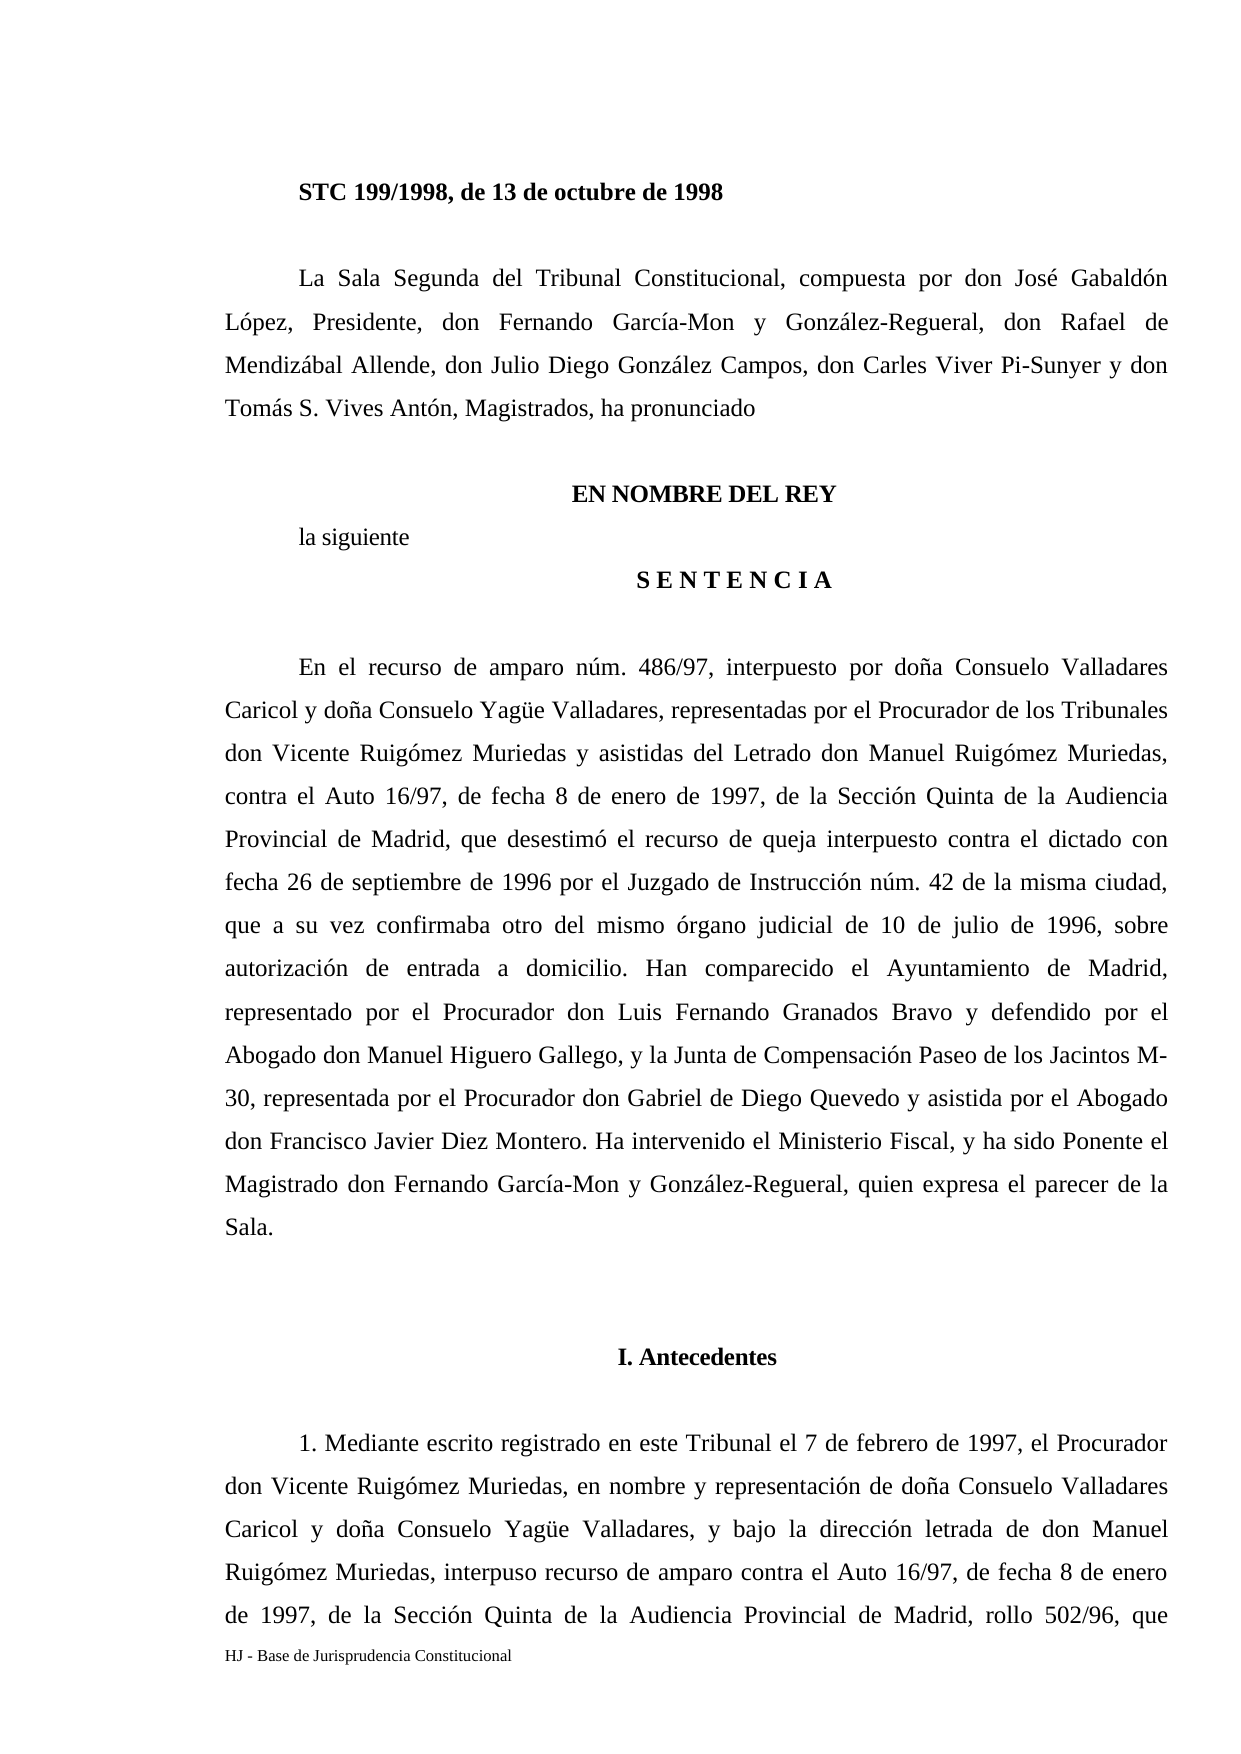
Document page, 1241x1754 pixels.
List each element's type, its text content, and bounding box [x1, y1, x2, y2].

text EN NOMBRE DEL REY [224, 479, 1110, 508]
text I. Antecedentes [224, 1342, 1169, 1370]
text STC 199/1998, de 13 de octubre de 1998 [224, 177, 1169, 206]
text La Sala Segunda del Tribunal Constitucional, compuesta por don José Gabaldón López, Presidente, don Fernando García-Mon y González-Regueral, don Rafael de Mendizábal Allende, don Julio Diego González Campos, don Carles Viver Pi-Sunyer y don Tomás S. Vives Antón, Magistrados, ha pronunciado [224, 263, 1169, 422]
text la siguiente [224, 522, 1110, 551]
text En el recurso de amparo núm. 486/97, interpuesto por doña Consuelo Valladares Caricol y doña Consuelo Yagüe Valladares, representadas por el Procurador de los Tribunales don Vicente Ruigómez Muriedas y asistidas del Letrado don Manuel Ruigómez Muriedas, contra el Auto 16/97, de fecha 8 de enero de 1997, de la Sección Quinta de la Audiencia Provincial de Madrid, que desestimó el recurso de queja interpuesto contra el dictado con fecha 26 de septiembre de 1996 por el Juzgado de Instrucción núm. 42 de la misma ciudad, que a su vez confirmaba otro del mismo órgano judicial de 10 de julio de 1996, sobre autorización de entrada a domicilio. Han comparecido el Ayuntamiento de Madrid, representado por el Procurador don Luis Fernando Granados Bravo y defendido por el Abogado don Manuel Higuero Gallego, y la Junta de Compensación Paseo de los Jacintos M- 30, representada por el Procurador don Gabriel de Diego Quevedo y asistida por el Abogado don Francisco Javier Diez Montero. Ha intervenido el Ministerio Fiscal, y ha sido Ponente el Magistrado don Fernando García-Mon y González-Regueral, quien expresa el parecer de la Sala. [224, 652, 1169, 1241]
text S E N T E N C I A [224, 565, 1169, 594]
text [224, 1428, 1169, 1629]
